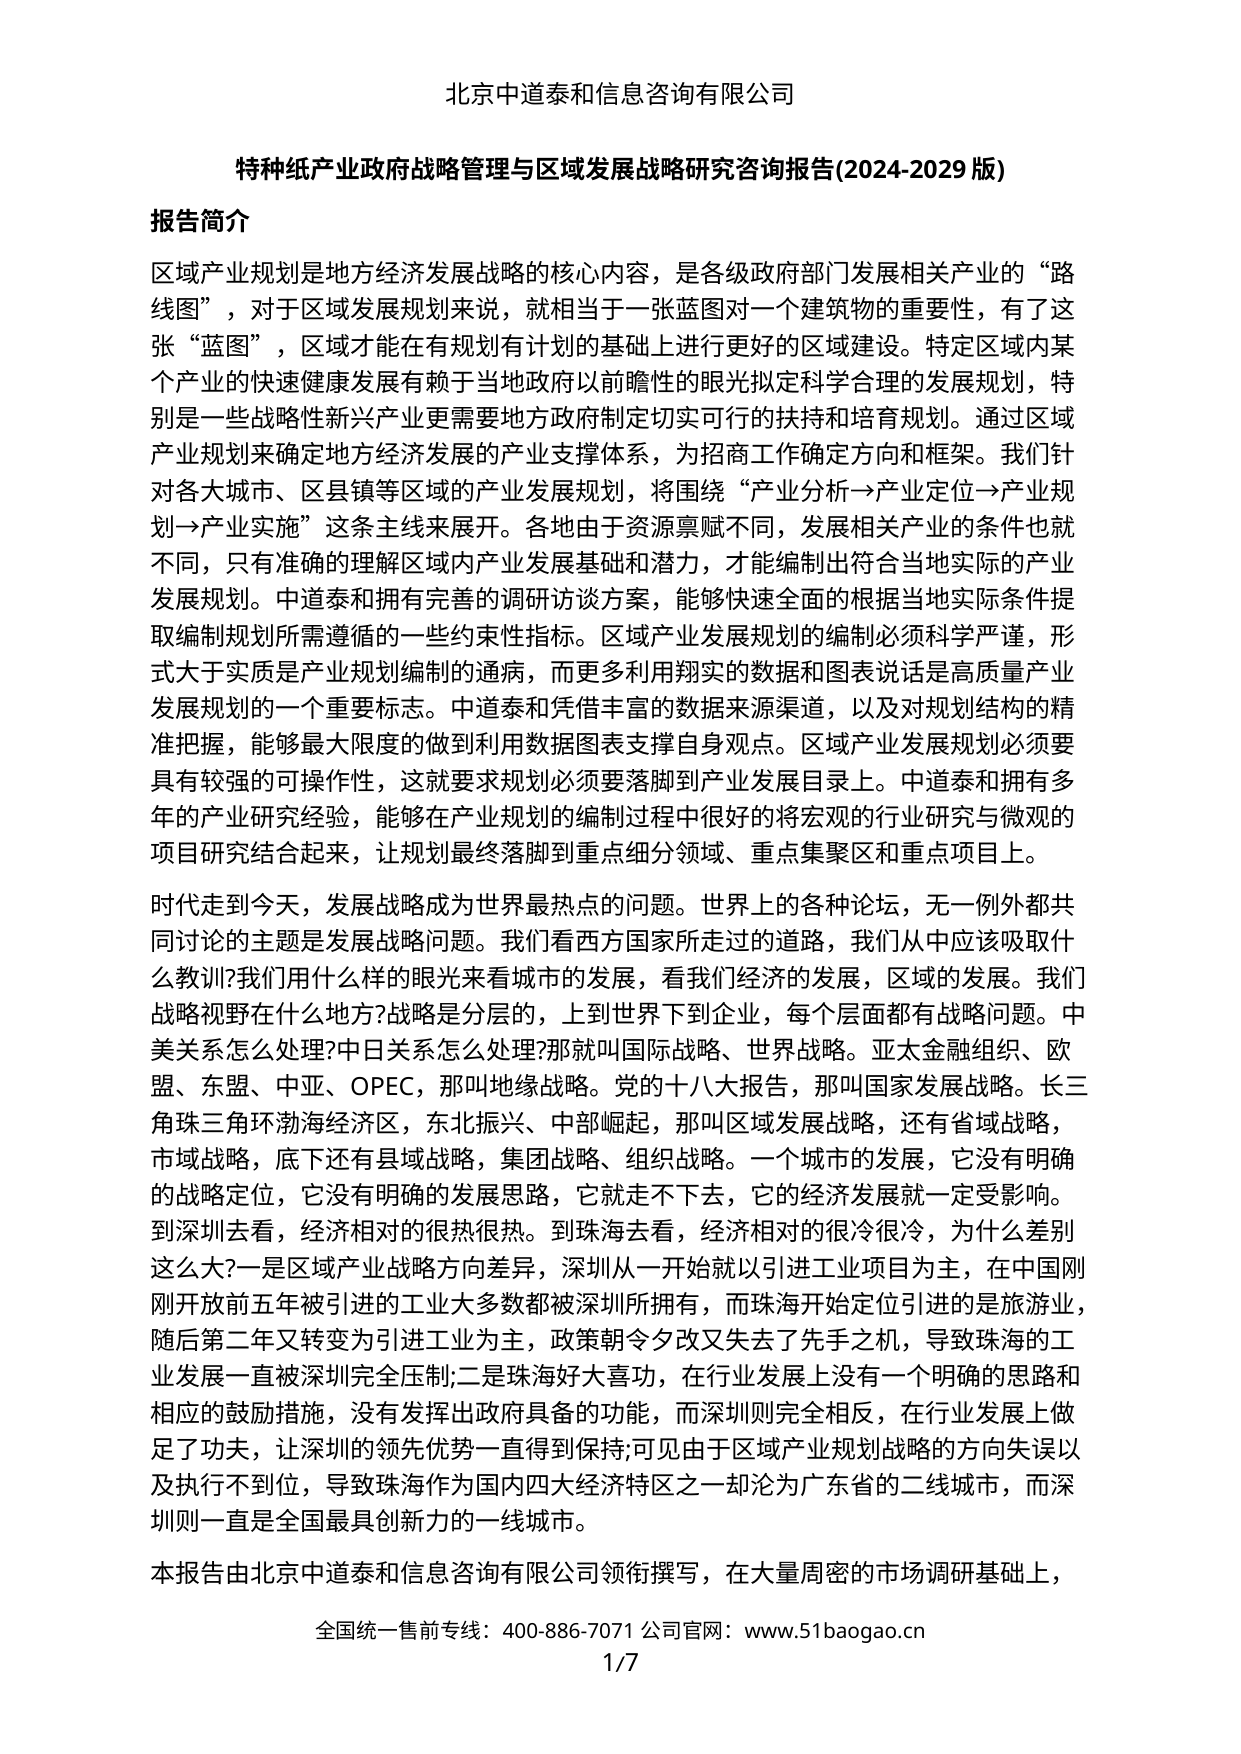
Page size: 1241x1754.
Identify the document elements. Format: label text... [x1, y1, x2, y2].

text 报告简介 [150, 202, 1090, 238]
text 特种纸产业政府战略管理与区域发展战略研究咨询报告(2024-2029版) [150, 150, 1090, 186]
text 区域产业规划是地方经济发展战略的核心内容，是各级政府部门发展相关产业的“路线图”，对于区域发展规划来说，就相当于一张蓝图对一个建筑物的重要性，有了这张“蓝图”，区域才能在有规划有计划的基础上进行更好的区域建设。特定区域内某个产业的快速健康发展有赖于当地政府以前瞻性的眼光拟定科学合理的发展规划，特别是一些战略性新兴产业更需要地方政府制定切实可行的扶持和培育规划。通过区域产业规划来确定地方经济发展的产业支撑体系，为招商工作确定方向和框架。我们针对各大城市、区县镇等区域的产业发展规划，将围绕“产业分析→产业定位→产业规划→产业实施”这条主线来展开。各地由于资源禀赋不同，发展相关产业的条件也就不同，只有准确的理解区域内产业发展基础和潜力，才能编制出符合当地实际的产业发展规划。中道泰和拥有完善的调研访谈方案，能够快速全面的根据当地实际条件提取编制规划所需遵循的一些约束性指标。区域产业发展规划的编制必须科学严谨，形式大于实质是产业规划编制的通病，而更多利用翔实的数据和图表说话是高质量产业发展规划的一个重要标志。中道泰和凭借丰富的数据来源渠道，以及对规划结构的精准把握，能够最大限度的做到利用数据图表支撑自身观点。区域产业发展规划必须要具有较强的可操作性，这就要求规划必须要落脚到产业发展目录上。中道泰和拥有多年的产业研究经验，能够在产业规划的编制过程中很好的将宏观的行业研究与微观的项目研究结合起来，让规划最终落脚到重点细分领域、重点集聚区和重点项目上。 [150, 254, 1090, 870]
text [150, 1554, 1090, 1590]
text 时代走到今天，发展战略成为世界最热点的问题。世界上的各种论坛，无一例外都共同讨论的主题是发展战略问题。我们看西方国家所走过的道路，我们从中应该吸取什么教训?我们用什么样的眼光来看城市的发展，看我们经济的发展，区域的发展。我们战略视野在什么地方?战略是分层的，上到世界下到企业，每个层面都有战略问题。中美关系怎么处理?中日关系怎么处理?那就叫国际战略、世界战略。亚太金融组织、欧盟、东盟、中亚、OPEC，那叫地缘战略。党的十八大报告，那叫国家发展战略。长三角珠三角环渤海经济区，东北振兴、中部崛起，那叫区域发展战略，还有省域战略，市域战略，底下还有县域战略，集团战略、组织战略。一个城市的发展，它没有明确的战略定位，它没有明确的发展思路，它就走不下去，它的经济发展就一定受影响。到深圳去看，经济相对的很热很热。到珠海去看，经济相对的很冷很冷，为什么差别这么大?一是区域产业战略方向差异，深圳从一开始就以引进工业项目为主，在中国刚刚开放前五年被引进的工业大多数都被深圳所拥有，而珠海开始定位引进的是旅游业，随后第二年又转变为引进工业为主，政策朝令夕改又失去了先手之机，导致珠海的工业发展一直被深圳完全压制;二是珠海好大喜功，在行业发展上没有一个明确的思路和相应的鼓励措施，没有发挥出政府具备的功能，而深圳则完全相反，在行业发展上做足了功夫，让深圳的领先优势一直得到保持;可见由于区域产业规划战略的方向失误以及执行不到位，导致珠海作为国内四大经济特区之一却沦为广东省的二线城市，而深圳则一直是全国最具创新力的一线城市。 [150, 886, 1090, 1538]
